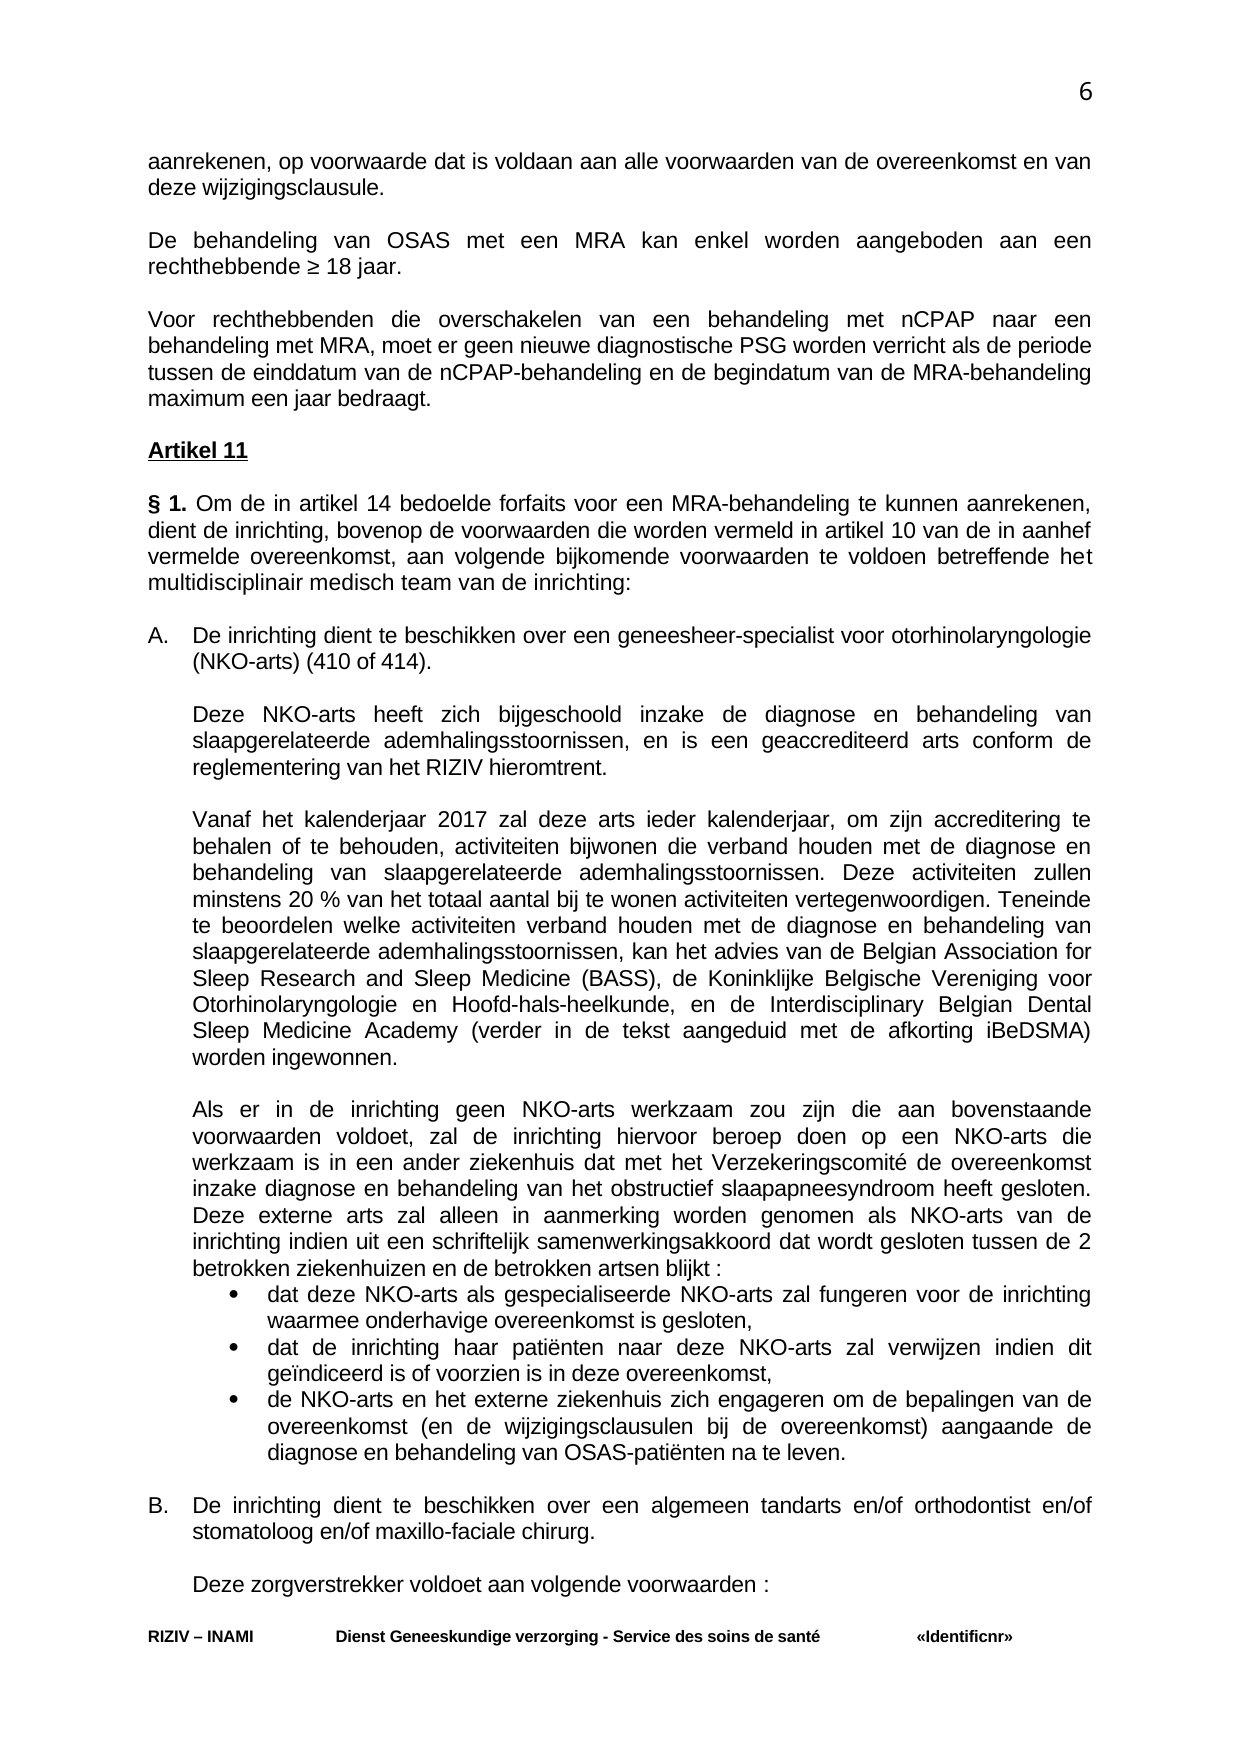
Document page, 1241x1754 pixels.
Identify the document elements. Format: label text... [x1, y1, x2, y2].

text Deze zorgverstrekker voldoet aan volgende voorwaarden : [192, 1571, 1093, 1597]
list dat de inrichting haar patiënten naar deze NKO-arts zal verwijzen indien dit geïndiceerd is of voorzien is in deze overeenkomst, [229, 1333, 1093, 1386]
text Deze NKO-arts heeft zich bijgeschoold inzake de diagnose en behandeling van slaapgerelateerde ademhalingsstoornissen, en is een geaccrediteerd arts conform de reglementering van het RIZIV hieromtrent. [192, 701, 1093, 780]
text Artikel 11 [148, 437, 1093, 464]
text De behandeling van OSAS met een MRA kan enkel worden aangeboden aan een rechthebbende ≥ 18 jaar. [148, 227, 1093, 279]
text Als er in de inrichting geen NKO-arts werkzaam zou zijn die aan bovenstaande voorwaarden voldoet, zal de inrichting hiervoor beroep doen op een NKO-arts die werkzaam is in een ander ziekenhuis dat met het Verzekeringscomité de overeenkomst inzake diagnose en behandeling van het obstructief slaapapneesyndroom heeft gesloten. Deze externe arts zal alleen in aanmerking worden genomen als NKO-arts van de inrichting indien uit een schriftelijk samenwerkingsakkoord dat wordt gesloten tussen de 2 betrokken ziekenhuizen en de betrokken artsen blijkt : [192, 1096, 1093, 1281]
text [148, 148, 1093, 200]
list De inrichting dient te beschikken over een geneesheer-specialist voor otorhinolaryngologie (NKO-arts) (410 of 414). [148, 622, 1093, 675]
list De inrichting dient te beschikken over een algemeen tandarts en/of orthodontist en/of stomatoloog en/of maxillo-faciale chirurg. [148, 1492, 1093, 1544]
text Vanaf het kalenderjaar 2017 zal deze arts ieder kalenderjaar, om zijn accreditering te behalen of te behouden, activiteiten bijwonen die verband houden met de diagnose en behandeling van slaapgerelateerde ademhalingsstoornissen. Deze activiteiten zullen minstens 20 % van het totaal aantal bij te wonen activiteiten vertegenwoordigen. Teneinde te beoordelen welke activiteiten verband houden met de diagnose en behandeling van slaapgerelateerde ademhalingsstoornissen, kan het advies van de Belgian Association for Sleep Research and Sleep Medicine (BASS), de Koninklijke Belgische Vereniging voor Otorhinolaryngologie en Hoofd-hals-heelkunde, en de Interdisciplinary Belgian Dental Sleep Medicine Academy (verder in de tekst aangeduid met de afkorting iBeDSMA) worden ingewonnen. [192, 806, 1093, 1070]
text Voor rechthebbenden die overschakelen van een behandeling met nCPAP naar een behandeling met MRA, moet er geen nieuwe diagnostische PSG worden verricht als de periode tussen de einddatum van de nCPAP-behandeling en de begindatum van de MRA-behandeling maximum een jaar bedraagt. [148, 306, 1093, 411]
text § 1. Om de in artikel 14 bedoelde forfaits voor een MRA-behandeling te kunnen aanrekenen, dient de inrichting, bovenop de voorwaarden die worden vermeld in artikel 10 van de in aanhef vermelde overeenkomst, aan volgende bijkomende voorwaarden te voldoen betreffende het multidisciplinair medisch team van de inrichting: [148, 490, 1093, 596]
list dat deze NKO-arts als gespecialiseerde NKO-arts zal fungeren voor de inrichting waarmee onderhavige overeenkomst is gesloten, [229, 1281, 1093, 1333]
list de NKO-arts en het externe ziekenhuis zich engageren om de bepalingen van de overeenkomst (en de wijzigingsclausulen bij de overeenkomst) aangaande de diagnose en behandeling van OSAS-patiënten na te leven. [229, 1386, 1093, 1465]
